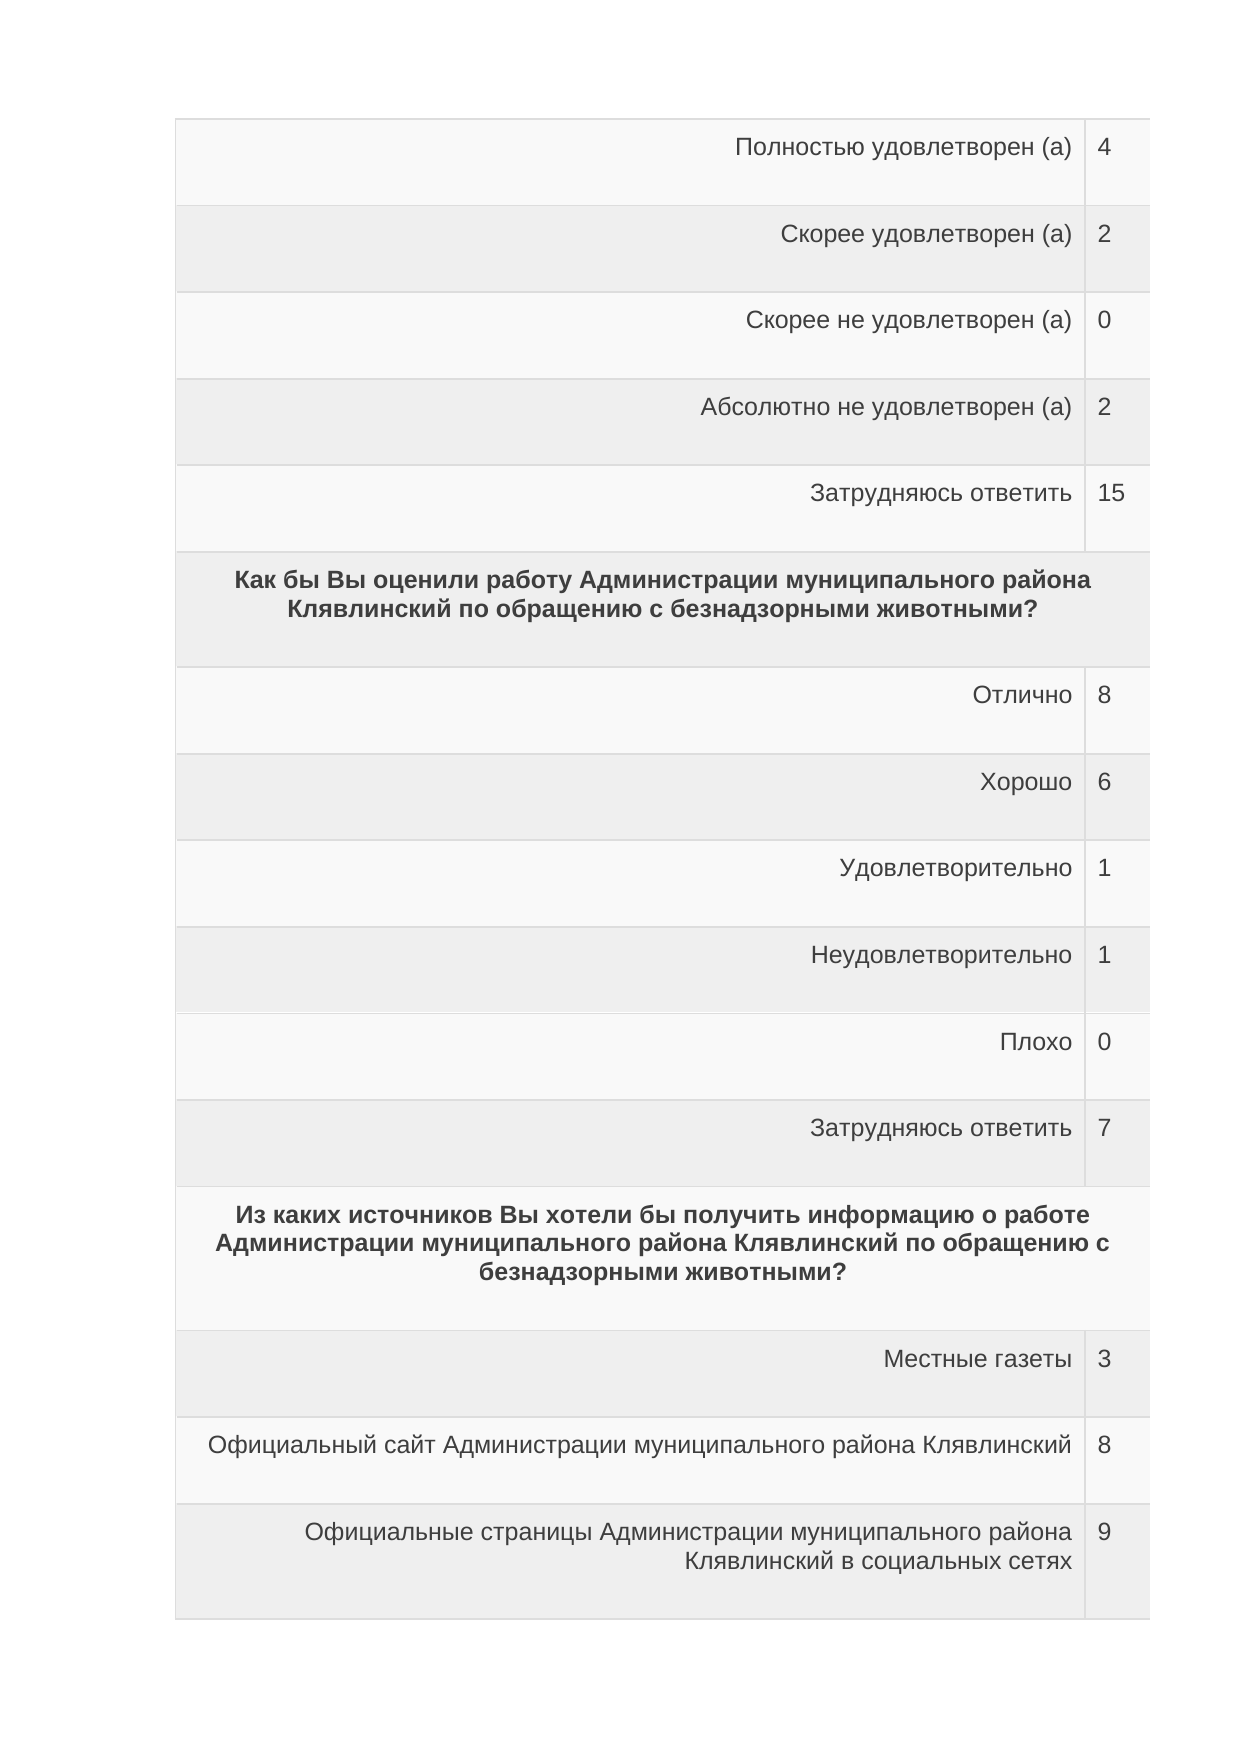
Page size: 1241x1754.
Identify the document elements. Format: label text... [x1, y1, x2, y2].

table_cell Отлично [176, 667, 1084, 753]
table_cell Плохо [176, 1014, 1084, 1099]
table_cell Официальный сайт Администрации муниципального района Клявлинский [176, 1417, 1084, 1503]
table_cell Местные газеты [176, 1331, 1084, 1416]
table_cell Полностью удовлетворен (а) [176, 120, 1084, 205]
table_cell Хорошо [176, 754, 1084, 839]
table_cell 2 [1086, 380, 1150, 464]
table_cell 3 [1086, 1331, 1150, 1416]
table_cell 0 [1086, 1014, 1150, 1099]
table_cell 15 [1086, 466, 1150, 551]
table_cell Из каких источников Вы хотели бы получить информацию о работе Администрации муниципального района Клявлинский по обращению с безнадзорными животными? [176, 1187, 1150, 1330]
table_cell 1 [1086, 841, 1150, 926]
table_cell Как бы Вы оценили работу Администрации муниципального района Клявлинский по обращению с безнадзорными животными? [176, 552, 1150, 666]
table_cell Затрудняюсь ответить [176, 1100, 1084, 1186]
table_cell 8 [1086, 1418, 1150, 1503]
table_cell 0 [1086, 293, 1150, 378]
table_cell Скорее не удовлетворен (а) [176, 292, 1084, 378]
table_cell Неудовлетворительно [176, 927, 1084, 1012]
table_cell 6 [1086, 755, 1150, 839]
table_cell Удовлетворительно [176, 840, 1084, 926]
table_cell Скорее удовлетворен (а) [176, 206, 1084, 291]
table_cell 4 [1086, 120, 1150, 205]
table_cell 7 [1086, 1101, 1150, 1186]
table_cell Официальные страницы Администрации муниципального района Клявлинский в социальных сетях [176, 1504, 1084, 1618]
table_cell 9 [1086, 1505, 1150, 1618]
table_cell Абсолютно не удовлетворен (а) [176, 379, 1084, 464]
table_cell 1 [1086, 928, 1150, 1012]
table_cell 8 [1086, 668, 1150, 753]
table_cell Затрудняюсь ответить [176, 465, 1084, 551]
table_cell 2 [1086, 206, 1150, 291]
